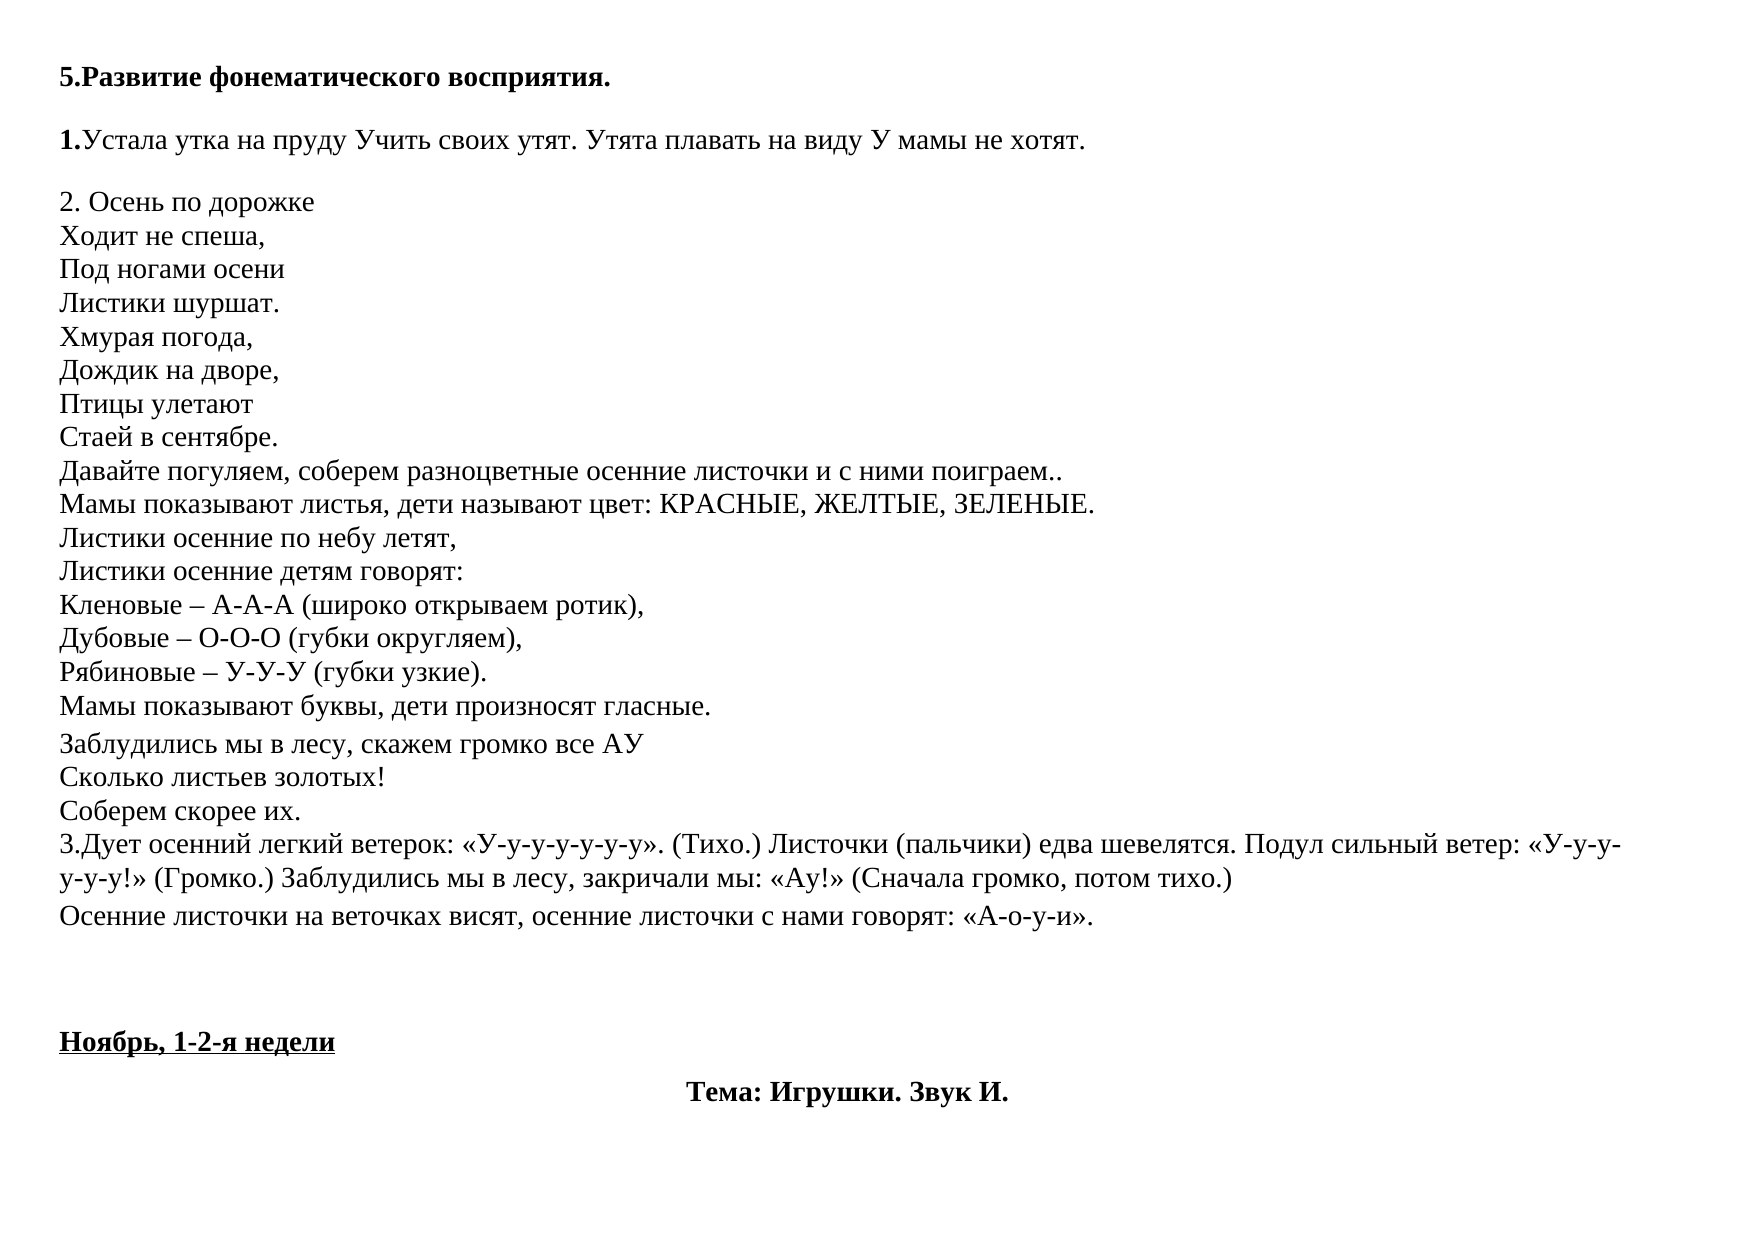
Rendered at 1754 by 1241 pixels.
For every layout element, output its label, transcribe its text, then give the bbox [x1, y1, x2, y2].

text Заблудились мы в лесу, скажем громко все АУ Сколько листьев золотых! Соберем скорее их. 3.Дует осенний легкий ветерок: «У-у-у-у-у-у-у». (Тихо.) Листочки (пальчики) едва шевелятся. Подул сильный ветер: «У-у-у-у-у-у!» (Громко.) Заблудились мы в лесу, закричали мы: «Ау!» (Сначала громко, потом тихо.) [59, 726, 1636, 893]
text Рябиновые – У-У-У (губки узкие). [59, 654, 1636, 688]
text Ноябрь, 1-2-я недели [59, 1024, 1636, 1057]
text 2. Осень по дорожке Ходит не спеша, Под ногами осени Листики шуршат. Хмурая погода, Дождик на дворе, Птицы улетают Стаей в сентябре. Давайте погуляем, соберем разноцветные осенние листочки и с ними поиграем.. Мамы показывают листья, дети называют цвет: КРАСНЫЕ, ЖЕЛТЫЕ, ЗЕЛЕНЫЕ. [59, 184, 1636, 520]
text Осенние листочки на веточках висят, осенние листочки с нами говорят: «А-о-у-и». [59, 898, 1636, 932]
text Кленовые – А-А-А (широко открываем ротик), [59, 587, 1636, 621]
text Тема: Игрушки. Звук И. [59, 1074, 1636, 1107]
text 1.Устала утка на пруду Учить своих утят. Утята плавать на виду У мамы не хотят. [59, 122, 1636, 155]
text Мамы показывают буквы, дети произносят гласные. [59, 688, 1636, 721]
text Листики осенние по небу летят, [59, 520, 1636, 553]
text 5.Развитие фонематического восприятия. [59, 59, 1636, 93]
text Дубовые – О-О-О (губки округляем), [59, 621, 1636, 654]
text Листики осенние детям говорят: [59, 553, 1636, 587]
